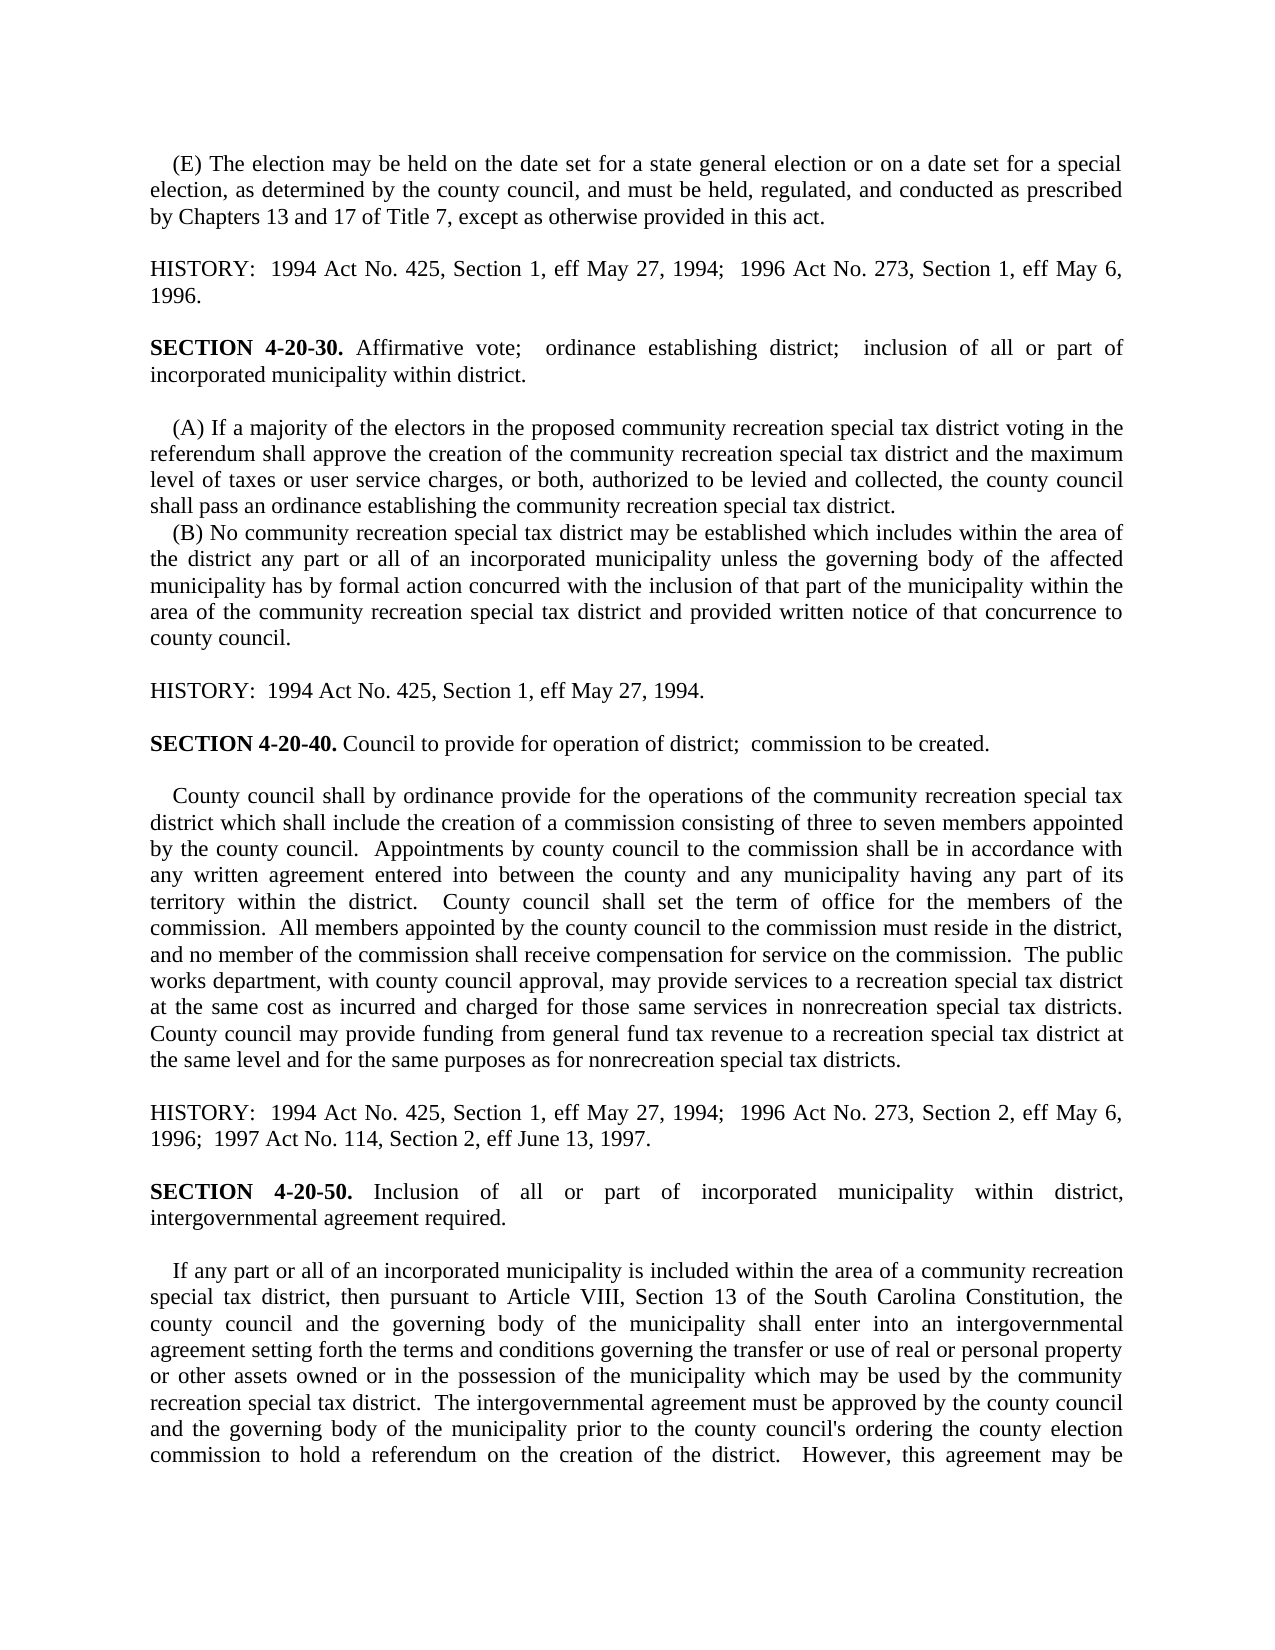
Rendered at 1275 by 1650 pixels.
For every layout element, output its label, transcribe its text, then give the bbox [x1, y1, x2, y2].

text HISTORY: 1994 Act No. 425, Section 1, eff May 27, 1994; 1996 Act No. 273, Section 1, eff May 6, 1996. [150, 255, 1125, 308]
text SECTION 4-20-30. Affirmative vote; ordinance establishing district; inclusion of all or part of incorporated municipality within district. [150, 334, 1125, 387]
text County council shall by ordinance provide for the operations of the community recreation special tax district which shall include the creation of a commission consisting of three to seven members appointed by the county council. Appointments by county council to the commission shall be in accordance with any written agreement entered into between the county and any municipality having any part of its territory within the district. County council shall set the term of office for the members of the commission. All members appointed by the county council to the commission must reside in the district, and no member of the commission shall receive compensation for service on the commission. The public works department, with county council approval, may provide services to a recreation special tax district at the same cost as incurred and charged for those same services in nonrecreation special tax districts. County council may provide funding from general fund tax revenue to a recreation special tax district at the same level and for the same purposes as for nonrecreation special tax districts. [150, 782, 1125, 1072]
text HISTORY: 1994 Act No. 425, Section 1, eff May 27, 1994; 1996 Act No. 273, Section 2, eff May 6, 1996; 1997 Act No. 114, Section 2, eff June 13, 1997. [150, 1099, 1125, 1151]
text HISTORY: 1994 Act No. 425, Section 1, eff May 27, 1994. [150, 677, 1125, 703]
text (B) No community recreation special tax district may be established which includes within the area of the district any part or all of an incorporated municipality unless the governing body of the affected municipality has by formal action concurred with the inclusion of that part of the municipality within the area of the community recreation special tax district and provided written notice of that concurrence to county council. [150, 519, 1125, 651]
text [150, 1257, 1125, 1468]
text SECTION 4-20-40. Council to provide for operation of district; commission to be created. [150, 730, 1125, 756]
text (A) If a majority of the electors in the proposed community recreation special tax district voting in the referendum shall approve the creation of the community recreation special tax district and the maximum level of taxes or user service charges, or both, authorized to be levied and collected, the county council shall pass an ordinance establishing the community recreation special tax district. [150, 413, 1125, 519]
text (E) The election may be held on the date set for a state general election or on a date set for a special election, as determined by the county council, and must be held, regulated, and conducted as prescribed by Chapters 13 and 17 of Title 7, except as otherwise provided in this act. [150, 150, 1125, 229]
text SECTION 4-20-50. Inclusion of all or part of incorporated municipality within district, intergovernmental agreement required. [150, 1178, 1125, 1231]
